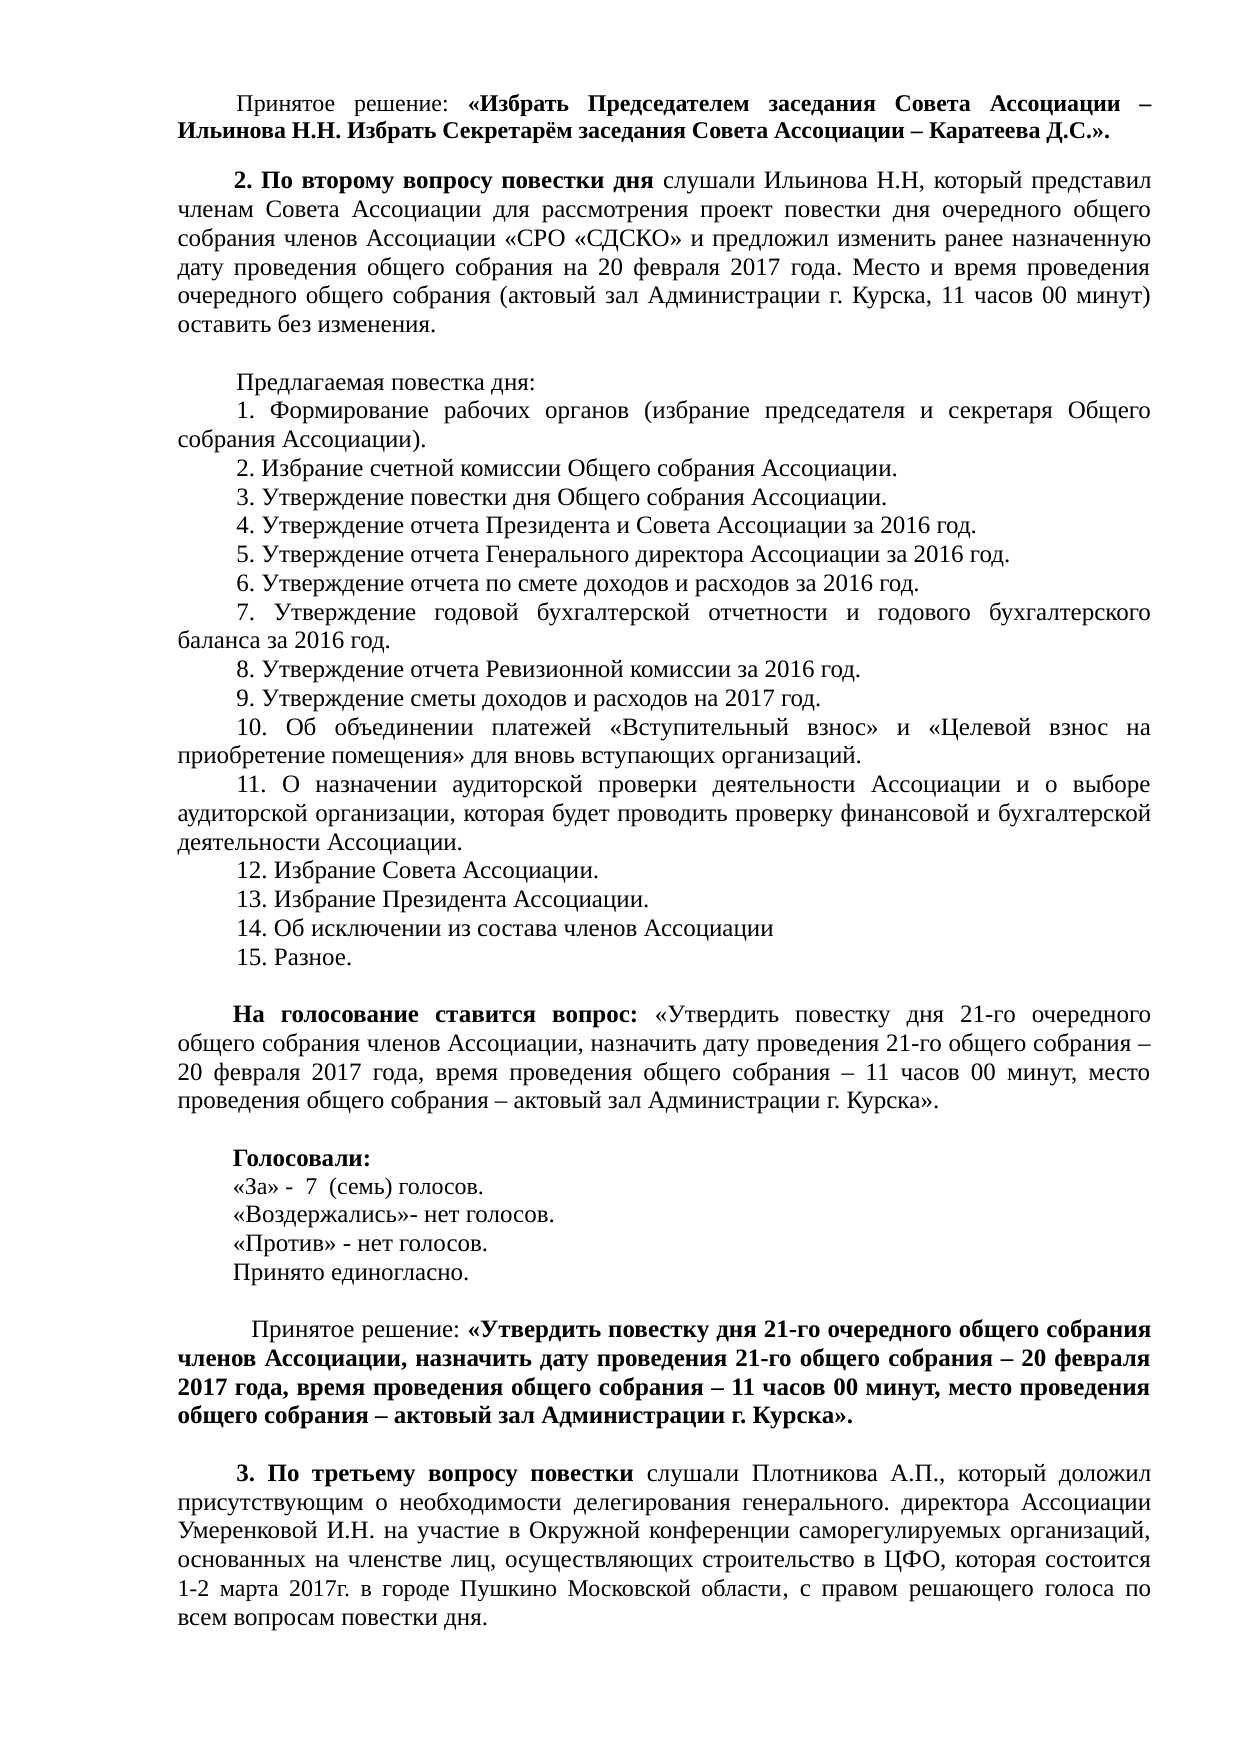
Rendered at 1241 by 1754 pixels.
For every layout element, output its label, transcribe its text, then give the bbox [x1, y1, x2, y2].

text Принято единогласно. [177, 1257, 1152, 1286]
text 3. Утверждение повестки дня Общего собрания Ассоциации. [177, 482, 1152, 510]
text 8. Утверждение отчета Ревизионной комиссии за 2016 год. [177, 654, 1152, 683]
text 6. Утверждение отчета по смете доходов и расходов за 2016 год. [177, 568, 1152, 597]
text «За» - 7 (семь) голосов. [177, 1172, 1152, 1199]
text 13. Избрание Президента Ассоциации. [177, 884, 1152, 913]
text 2. По второму вопросу повестки дня слушали Ильинова Н.Н, который представил членам Совета Ассоциации для рассмотрения проект повестки дня очередного общего собрания членов Ассоциации «СРО «СДСКО» и предложил изменить ранее назначенную дату проведения общего собрания на 20 февраля 2017 года. Место и время проведения очередного общего собрания (актовый зал Администрации г. Курска, 11 часов 00 минут) оставить без изменения. [177, 165, 1152, 338]
text 11. О назначении аудиторской проверки деятельности Ассоциации и о выборе аудиторской организации, которая будет проводить проверку финансовой и бухгалтерской деятельности Ассоциации. [177, 769, 1152, 855]
text На голосование ставится вопрос: «Утвердить повестку дня 21-го очередного общего собрания членов Ассоциации, назначить дату проведения 21-го общего собрания – 20 февраля 2017 года, время проведения общего собрания – 11 часов 00 минут, место проведения общего собрания – актовый зал Администрации г. Курска». [177, 999, 1152, 1114]
text Принятое решение: «Избрать Председателем заседания Совета Ассоциации – Ильинова Н.Н. Избрать Секретарём заседания Совета Ассоциации – Каратеева Д.С.». [177, 89, 1152, 144]
text «Воздержались»- нет голосов. [177, 1199, 1152, 1228]
text 5. Утверждение отчета Генерального директора Ассоциации за 2016 год. [177, 539, 1152, 568]
text 1. Формирование рабочих органов (избрание председателя и секретаря Общего собрания Ассоциации). [177, 395, 1152, 453]
text Предлагаемая повестка дня: [177, 367, 1152, 395]
text 3. По третьему вопросу повестки слушали Плотникова А.П., который доложил присутствующим о необходимости делегирования генерального. директора Ассоциации Умеренковой И.Н. на участие в Окружной конференции саморегулируемых организаций, основанных на членстве лиц, осуществляющих строительство в ЦФО, которая состоится 1-2 марта 2017г. в городе Пушкино Московской области, с правом решающего голоса по всем вопросам повестки дня. [177, 1458, 1152, 1631]
text 9. Утверждение сметы доходов и расходов на 2017 год. [177, 683, 1152, 712]
text 12. Избрание Совета Ассоциации. [177, 855, 1152, 884]
text «Против» - нет голосов. [177, 1228, 1152, 1257]
text 7. Утверждение годовой бухгалтерской отчетности и годового бухгалтерского баланса за 2016 год. [177, 597, 1152, 654]
text Принятое решение: «Утвердить повестку дня 21-го очередного общего собрания членов Ассоциации, назначить дату проведения 21-го общего собрания – 20 февраля 2017 года, время проведения общего собрания – 11 часов 00 минут, место проведения общего собрания – актовый зал Администрации г. Курска». [177, 1314, 1152, 1429]
text 2. Избрание счетной комиссии Общего собрания Ассоциации. [177, 453, 1152, 482]
text 15. Разное. [177, 942, 1152, 970]
text 10. Об объединении платежей «Вступительный взнос» и «Целевой взнос на приобретение помещения» для вновь вступающих организаций. [177, 712, 1152, 769]
text 14. Об исключении из состава членов Ассоциации [177, 913, 1152, 942]
text Голосовали: [177, 1143, 1152, 1172]
text 4. Утверждение отчета Президента и Совета Ассоциации за 2016 год. [177, 510, 1152, 539]
